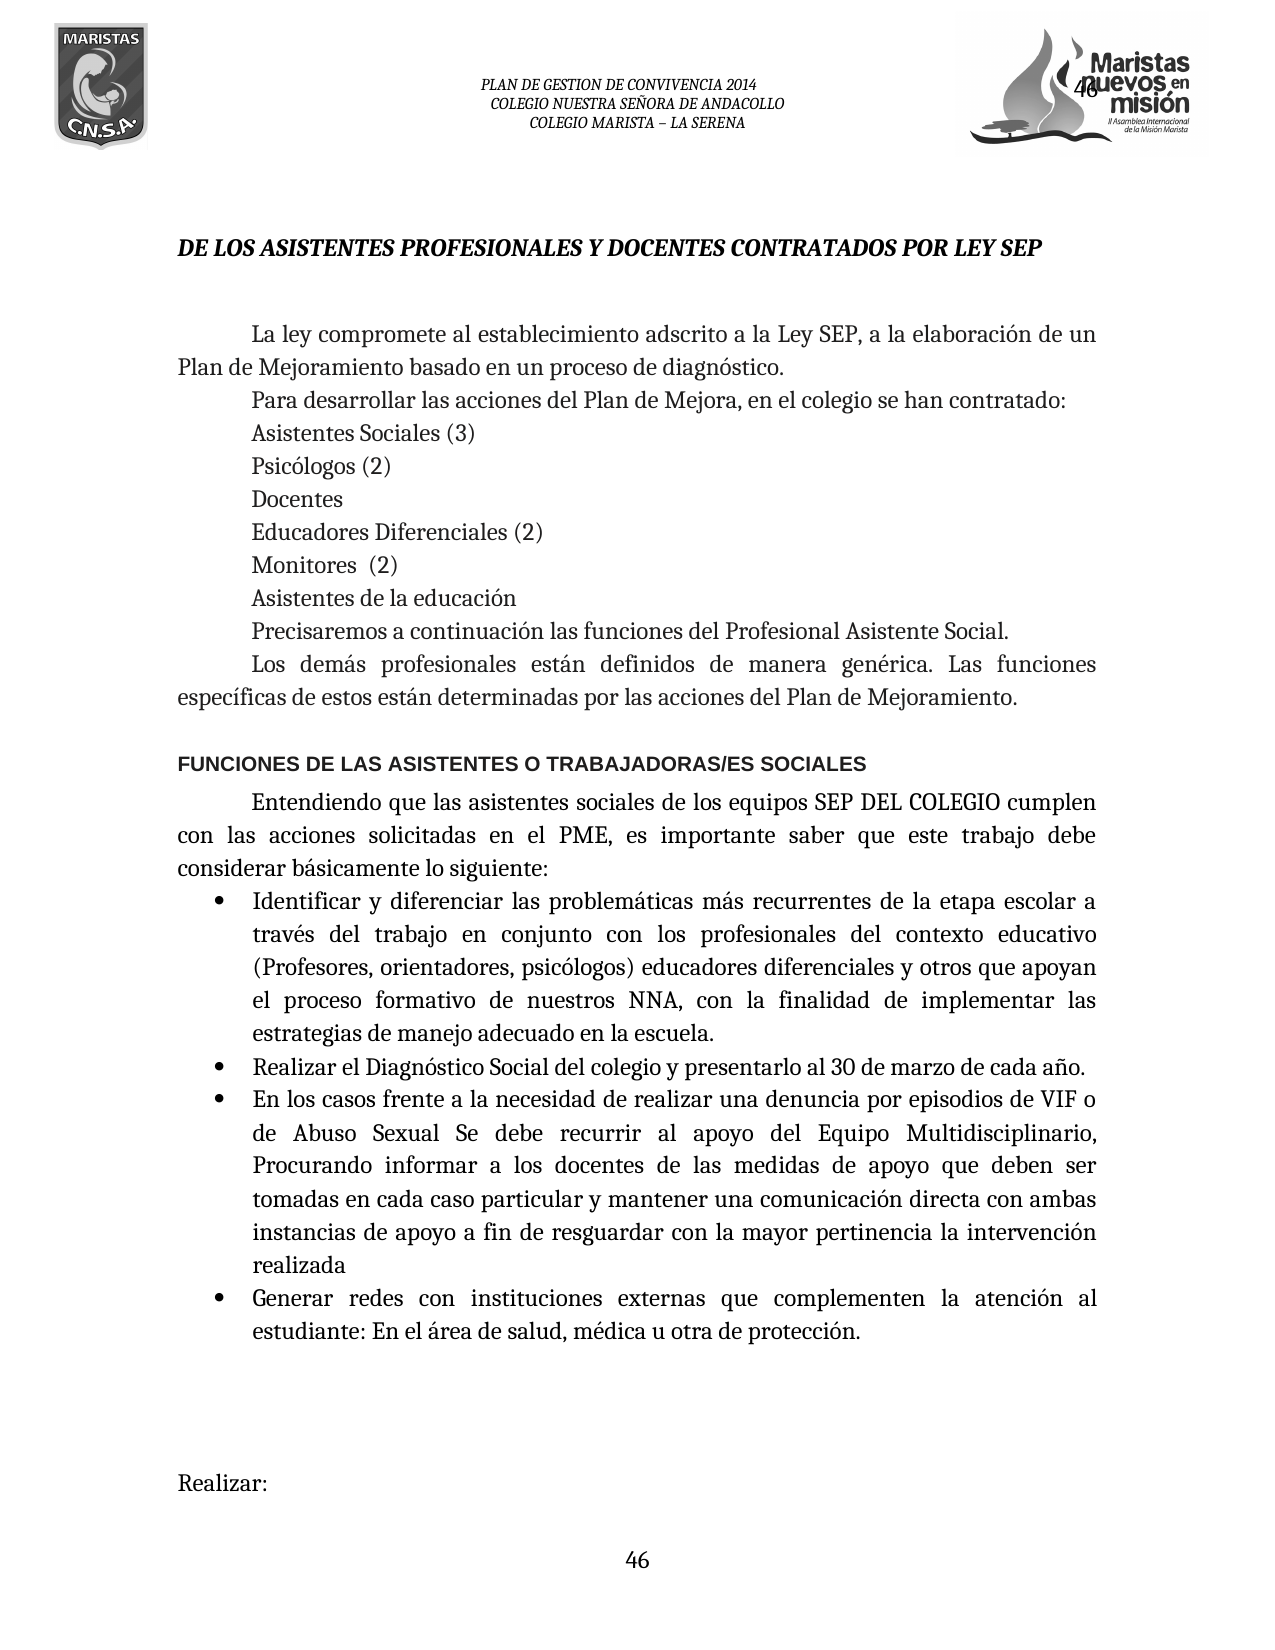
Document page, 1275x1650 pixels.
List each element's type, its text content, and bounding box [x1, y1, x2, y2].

text Monitores (2) [177, 551, 1098, 580]
text DE LOS ASISTENTES PROFESIONALES Y DOCENTES CONTRATADOS POR LEY SEP [177, 234, 1098, 263]
text Asistentes de la educación [177, 584, 1098, 613]
text La ley compromete al establecimiento adscrito a la Ley SEP, a la elaboración de un Plan de Mejoramiento basado en un proceso de diagnóstico. [177, 320, 1098, 382]
list En los casos frente a la necesidad de realizar una denuncia por episodios de VIF o de Abuso Sexual Se debe recurrir al apoyo del Equipo Multidisciplinario, Procurando informar a los docentes de las medidas de apoyo que deben ser tomadas en cada caso particular y mantener una comunicación directa con ambas instancias de apoyo a fin de resguardar con la mayor pertinencia la intervención realizada [215, 1085, 1098, 1279]
list Realizar el Diagnóstico Social del colegio y presentarlo al 30 de marzo de cada año. [215, 1052, 1098, 1081]
text Precisaremos a continuación las funciones del Profesional Asistente Social. [177, 617, 1098, 646]
text Entendiendo que las asistentes sociales de los equipos SEP DEL COLEGIO cumplen con las acciones solicitadas en el PME, es importante saber que este trabajo debe considerar básicamente lo siguiente: [177, 788, 1098, 883]
text Los demás profesionales están definidos de manera genérica. Las funciones específicas de estos están determinadas por las acciones del Plan de Mejoramiento. [177, 650, 1098, 712]
text Realizar: [177, 1469, 1098, 1498]
text Para desarrollar las acciones del Plan de Mejora, en el colegio se han contratado: [177, 386, 1098, 415]
text Docentes [177, 485, 1098, 514]
list Identificar y diferenciar las problemáticas más recurrentes de la etapa escolar a través del trabajo en conjunto con los profesionales del contexto educativo (Profesores, orientadores, psicólogos) educadores diferenciales y otros que apoyan el proceso formativo de nuestros NNA, con la finalidad de implementar las estrategias de manejo adecuado en la escuela. [215, 887, 1098, 1048]
text Asistentes Sociales (3) [177, 419, 1098, 448]
list Generar redes con instituciones externas que complementen la atención al estudiante: En el área de salud, médica u otra de protección. [215, 1283, 1098, 1345]
text Psicólogos (2) [177, 452, 1098, 481]
text Educadores Diferenciales (2) [177, 518, 1098, 547]
text FUNCIONES DE LAS ASISTENTES O TRABAJADORAS/ES SOCIALES [177, 752, 1098, 776]
